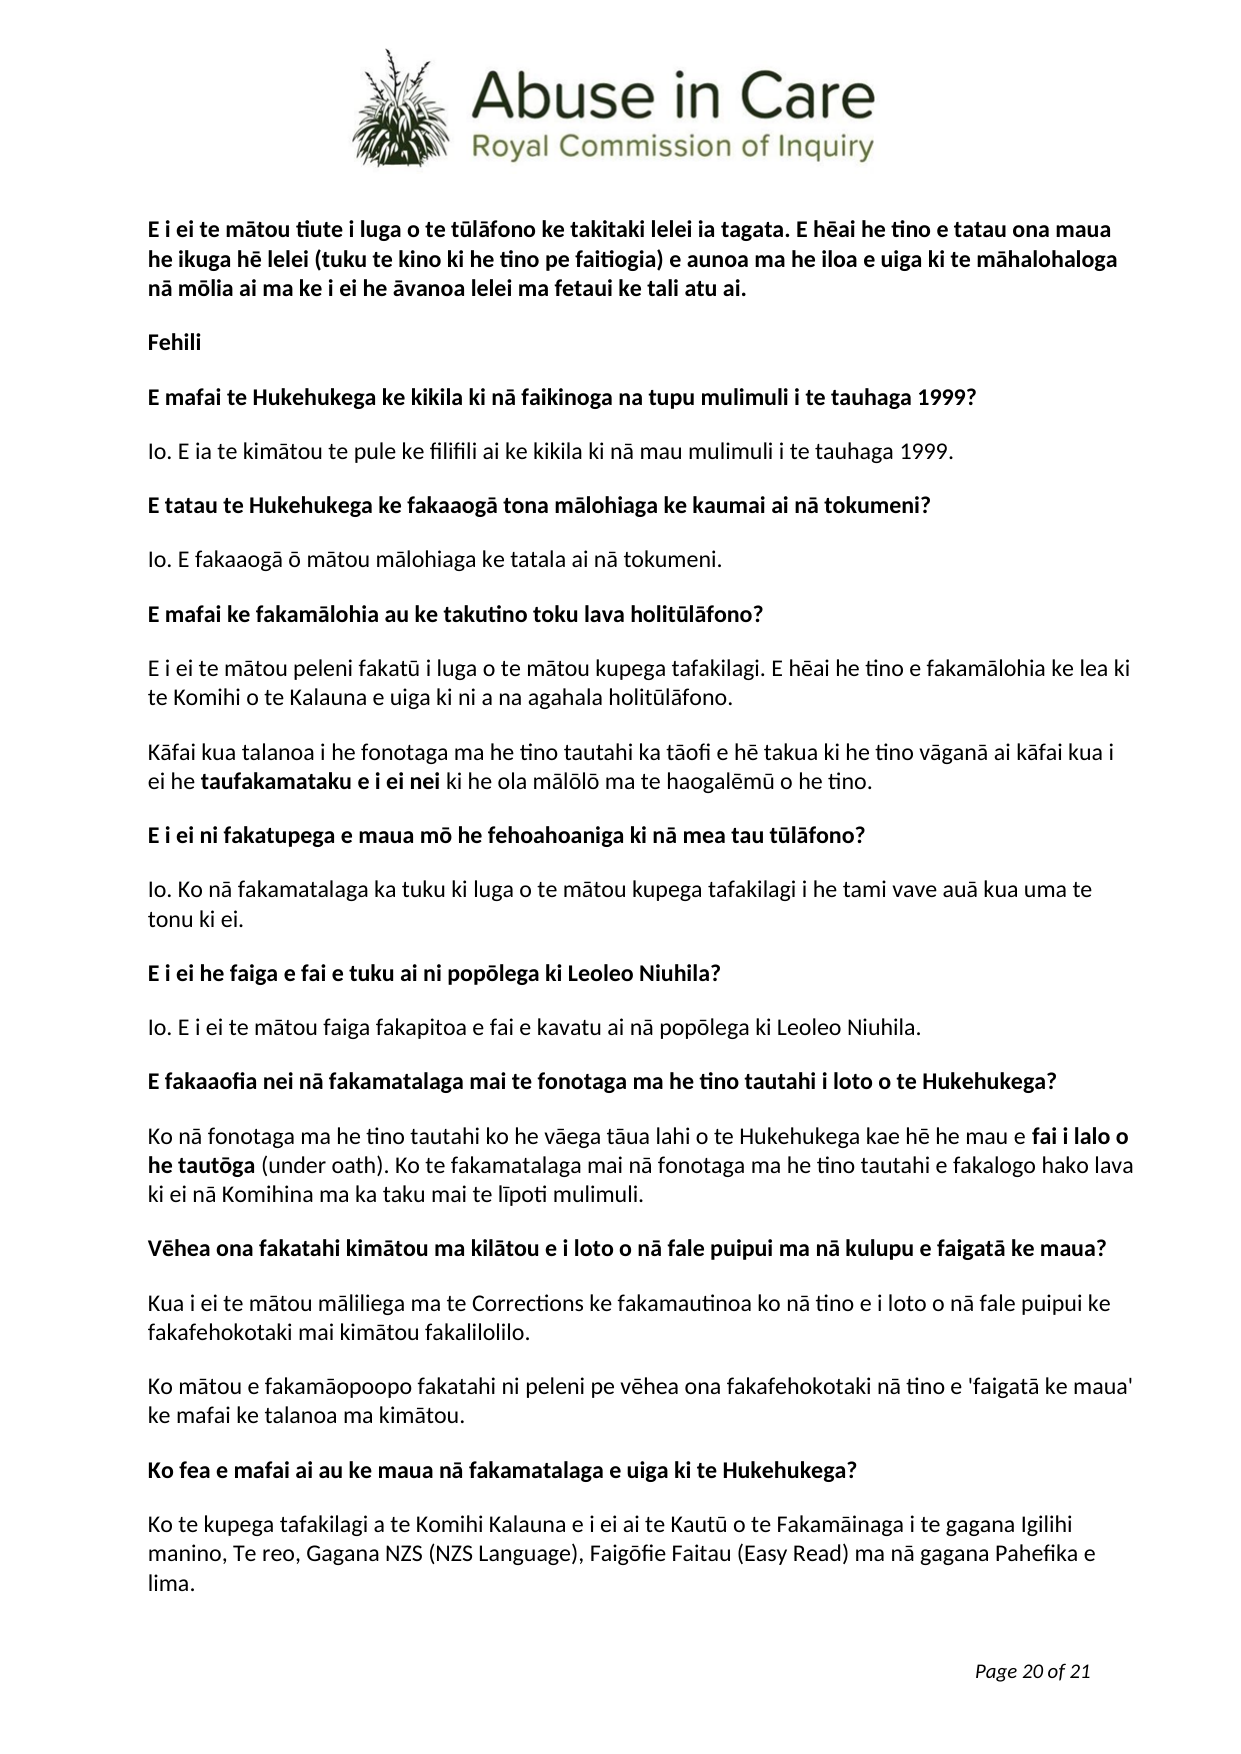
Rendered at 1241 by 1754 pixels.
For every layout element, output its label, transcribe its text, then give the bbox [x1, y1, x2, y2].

text Fehili [148, 327, 1137, 357]
text E mafai te Hukehukega ke kikila ki nā faikinoga na tupu mulimuli i te tauhaga 1999? [148, 382, 1137, 411]
text E i ei ni fakatupega e maua mō he fehoahoaniga ki nā mea tau tūlāfono? [148, 820, 1137, 849]
text Kua i ei te mātou māliliega ma te Corrections ke fakamautinoa ko nā tino e i loto o nā fale puipui ke fakafehokotaki mai kimātou fakalilolilo. [148, 1288, 1137, 1346]
text E i ei te mātou tiute i luga o te tūlāfono ke takitaki lelei ia tagata. E hēai he tino e tatau ona maua he ikuga hē lelei (tuku te kino ki he tino pe faitiogia) e aunoa ma he iloa e uiga ki te māhalohaloga nā mōlia ai ma ke i ei he āvanoa lelei ma fetaui ke tali atu ai. [148, 214, 1137, 302]
text Ko fea e mafai ai au ke maua nā fakamatalaga e uiga ki te Hukehukega? [148, 1455, 1137, 1484]
text Ko nā fonotaga ma he tino tautahi ko he vāega tāua lahi o te Hukehukega kae hē he mau e fai i lalo o he tautōga (under oath). Ko te fakamatalaga mai nā fonotaga ma he tino tautahi e fakalogo hako lava ki ei nā Komihina ma ka taku mai te līpoti mulimuli. [148, 1121, 1137, 1208]
text Io. Ko nā fakamatalaga ka tuku ki luga o te mātou kupega tafakilagi i he tami vave auā kua uma te tonu ki ei. [148, 874, 1137, 933]
text E i ei he faiga e fai e tuku ai ni popōlega ki Leoleo Niuhila? [148, 958, 1137, 987]
text Ko te kupega tafakilagi a te Komihi Kalauna e i ei ai te Kautū o te Fakamāinaga i te gagana Igilihi manino, Te reo, Gagana NZS (NZS Language), Faigōfie Faitau (Easy Read) ma nā gagana Pahefika e lima. [148, 1509, 1137, 1597]
text E i ei te mātou peleni fakatū i luga o te mātou kupega tafakilagi. E hēai he tino e fakamālohia ke lea ki te Komihi o te Kalauna e uiga ki ni a na agahala holitūlāfono. [148, 653, 1137, 712]
text Kāfai kua talanoa i he fonotaga ma he tino tautahi ka tāofi e hē takua ki he tino vāganā ai kāfai kua i ei he taufakamataku e i ei nei ki he ola mālōlō ma te haogalēmū o he tino. [148, 737, 1137, 795]
text E tatau te Hukehukega ke fakaaogā tona mālohiaga ke kaumai ai nā tokumeni? [148, 490, 1137, 519]
text Io. E i ei te mātou faiga fakapitoa e fai e kavatu ai nā popōlega ki Leoleo Niuhila. [148, 1012, 1137, 1041]
text E fakaaofia nei nā fakamatalaga mai te fonotaga ma he tino tautahi i loto o te Hukehukega? [148, 1066, 1137, 1096]
text Io. E ia te kimātou te pule ke filifili ai ke kikila ki nā mau mulimuli i te tauhaga 1999. [148, 436, 1137, 465]
text Ko mātou e fakamāopoopo fakatahi ni peleni pe vēhea ona fakafehokotaki nā tino e 'faigatā ke maua' ke mafai ke talanoa ma kimātou. [148, 1371, 1137, 1430]
picture [329, 48, 912, 174]
text Vēhea ona fakatahi kimātou ma kilātou e i loto o nā fale puipui ma nā kulupu e faigatā ke maua? [148, 1233, 1137, 1263]
text E mafai ke fakamālohia au ke takutino toku lava holitūlāfono? [148, 599, 1137, 628]
text Io. E fakaaogā ō mātou mālohiaga ke tatala ai nā tokumeni. [148, 544, 1137, 574]
